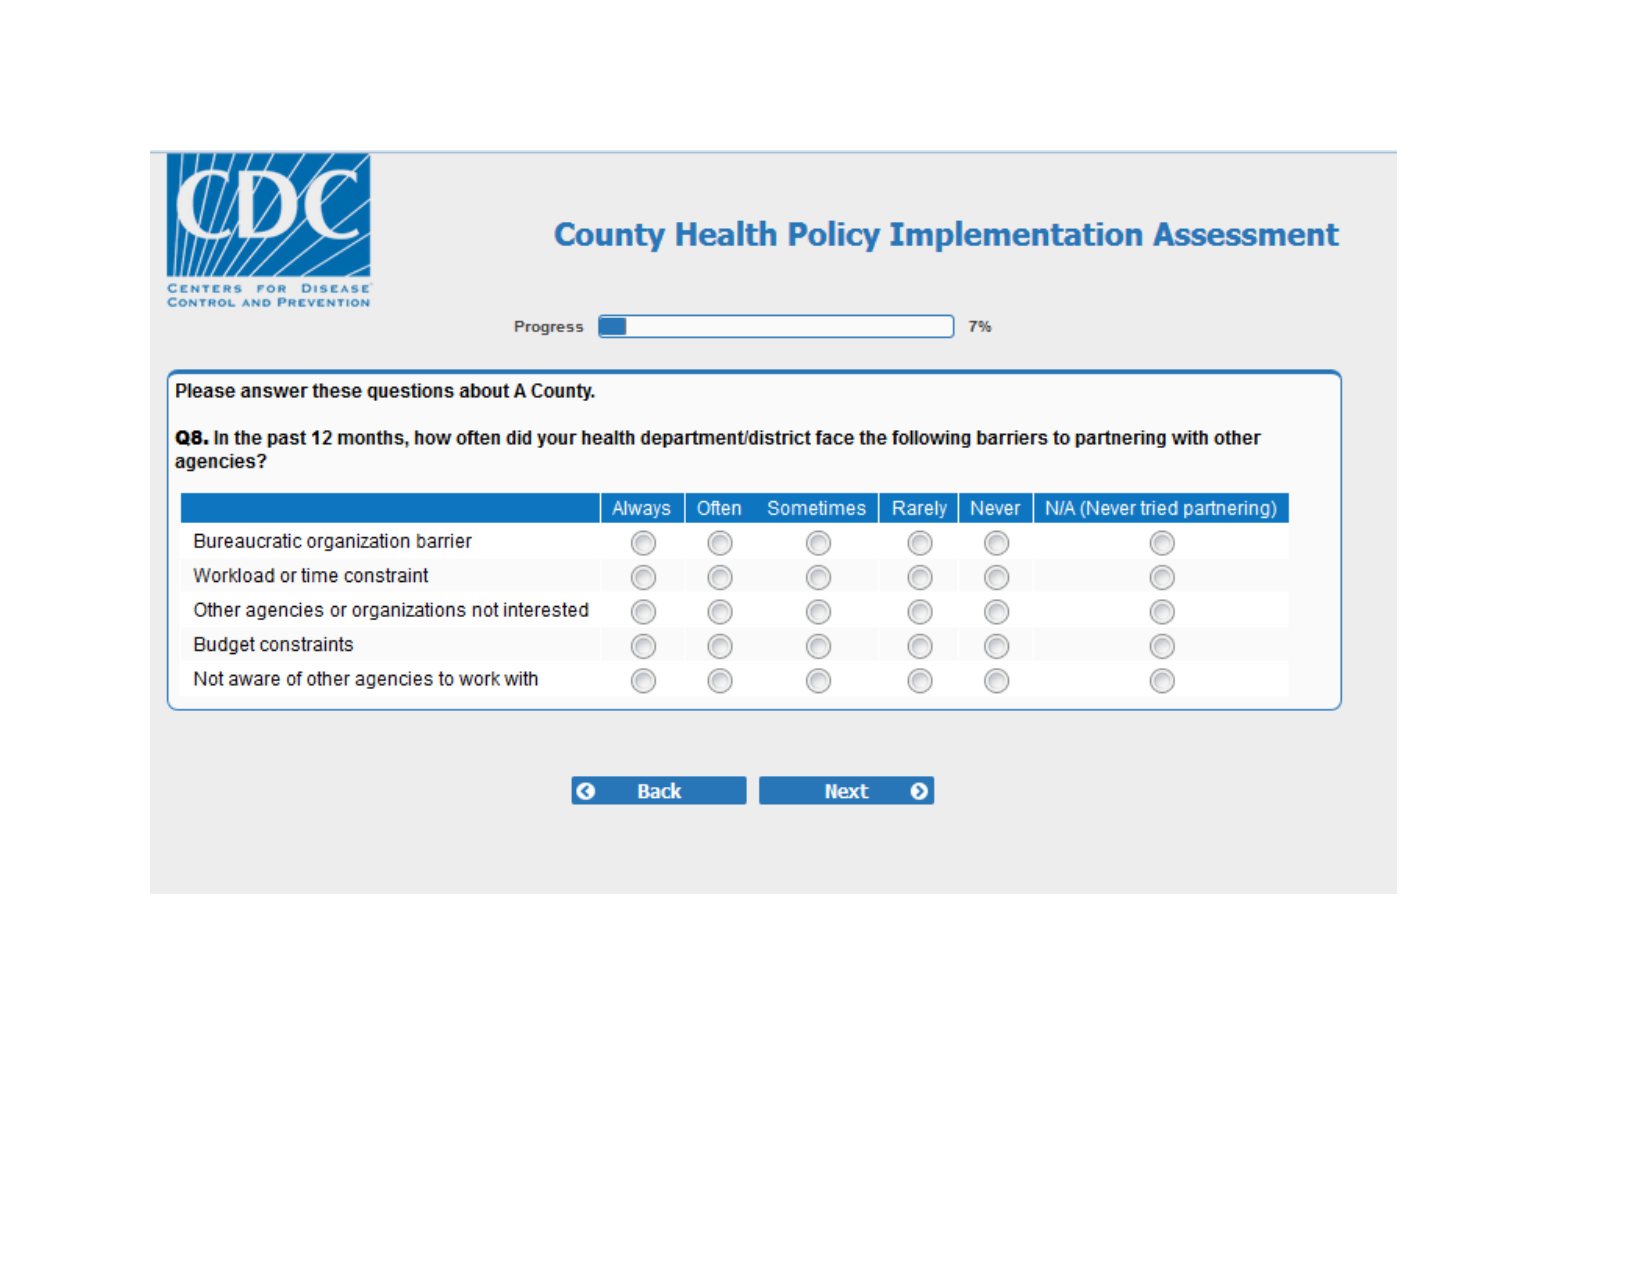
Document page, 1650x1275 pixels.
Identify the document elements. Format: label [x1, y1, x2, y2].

picture [150, 150, 1397, 894]
